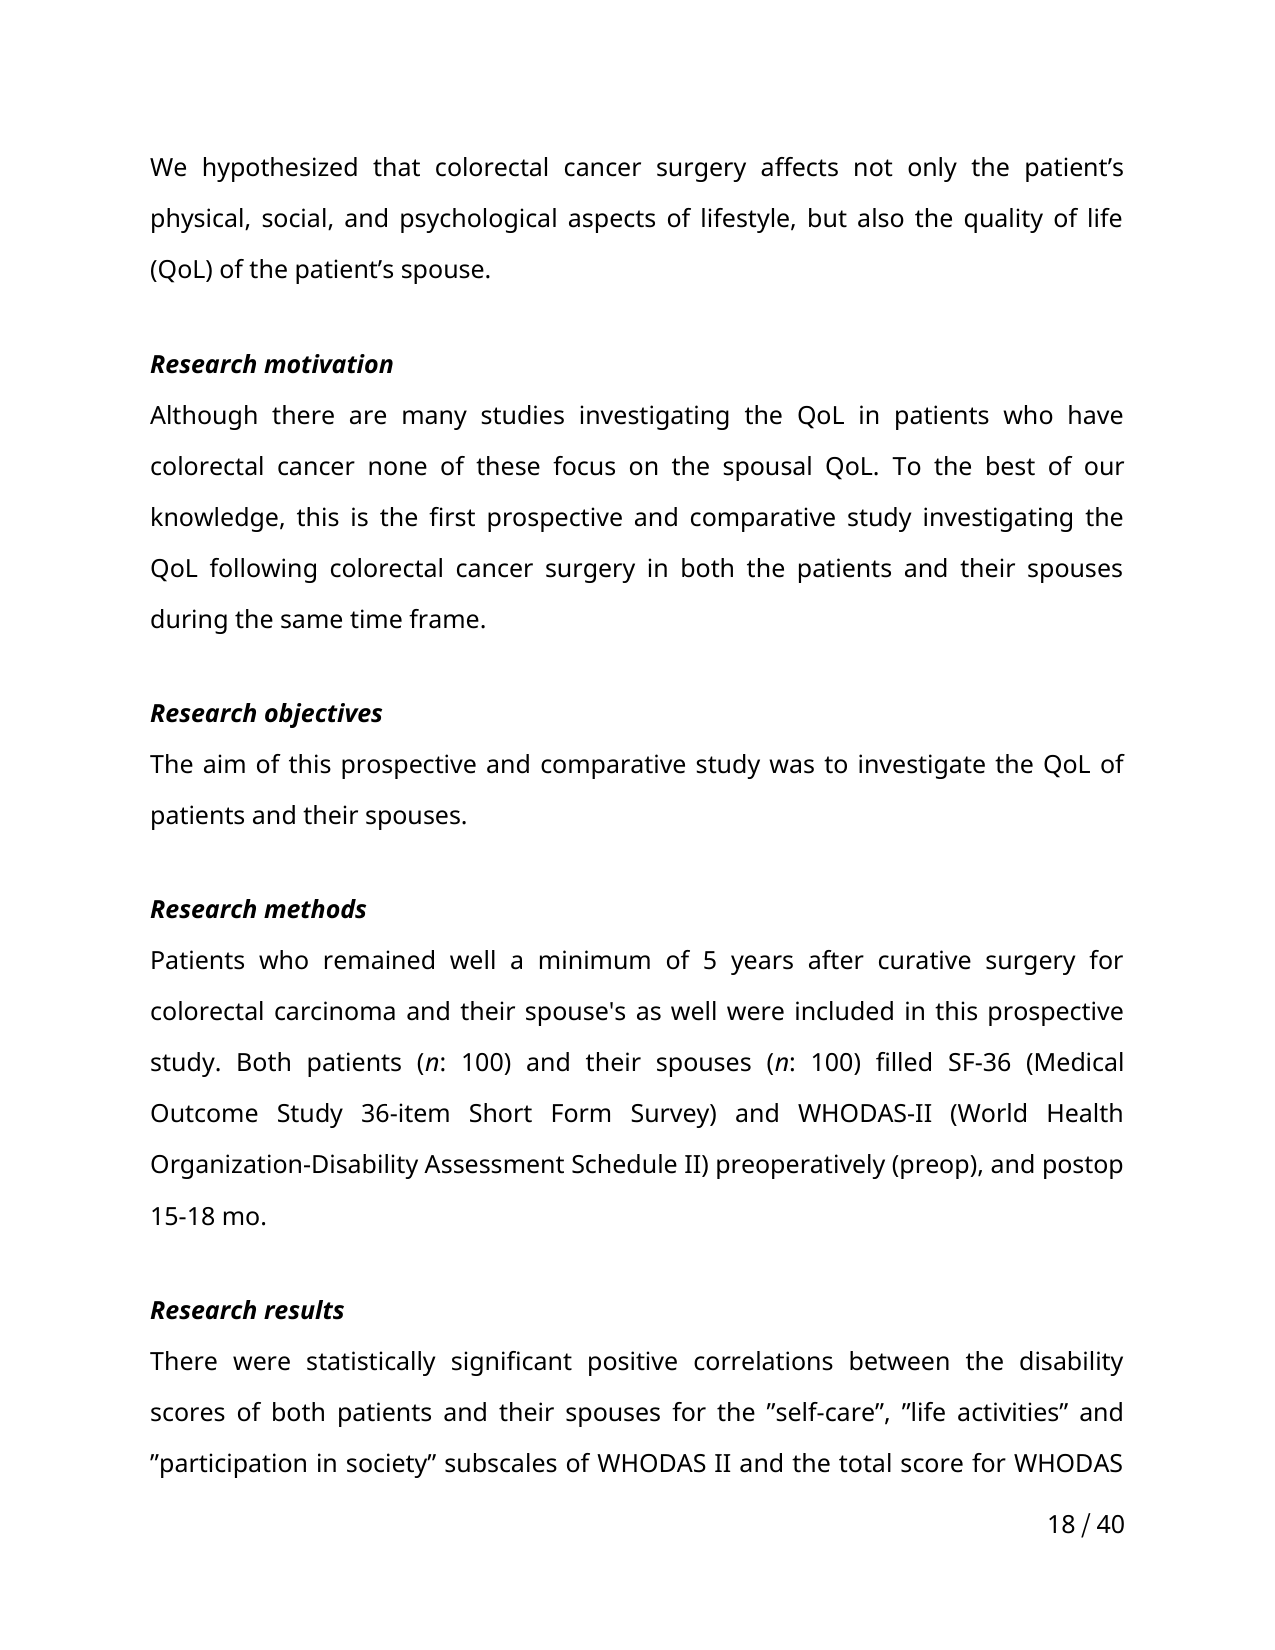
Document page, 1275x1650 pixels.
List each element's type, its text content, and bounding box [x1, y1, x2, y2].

text Research results [150, 1292, 1125, 1326]
text We hypothesized that colorectal cancer surgery affects not only the patient’s physical, social, and psychological aspects of lifestyle, but also the quality of life (QoL) of the patient’s spouse. [150, 150, 1125, 286]
text Although there are many studies investigating the QoL in patients who have colorectal cancer none of these focus on the spousal QoL. To the best of our knowledge, this is the first prospective and comparative study investigating the QoL following colorectal cancer surgery in both the patients and their spouses during the same time frame. [150, 397, 1125, 636]
text The aim of this prospective and comparative study was to investigate the QoL of patients and their spouses. [150, 747, 1125, 832]
text Research motivation [150, 346, 1125, 380]
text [150, 1343, 1125, 1479]
text Research objectives [150, 696, 1125, 730]
text Patients who remained well a minimum of 5 years after curative surgery for colorectal carcinoma and their spouse's as well were included in this prospective study. Both patients (n: 100) and their spouses (n: 100) filled SF-36 (Medical Outcome Study 36-item Short Form Survey) and WHODAS-II (World Health Organization-Disability Assessment Schedule II) preoperatively (preop), and postop 15-18 mo. [150, 943, 1125, 1232]
text Research methods [150, 892, 1125, 926]
